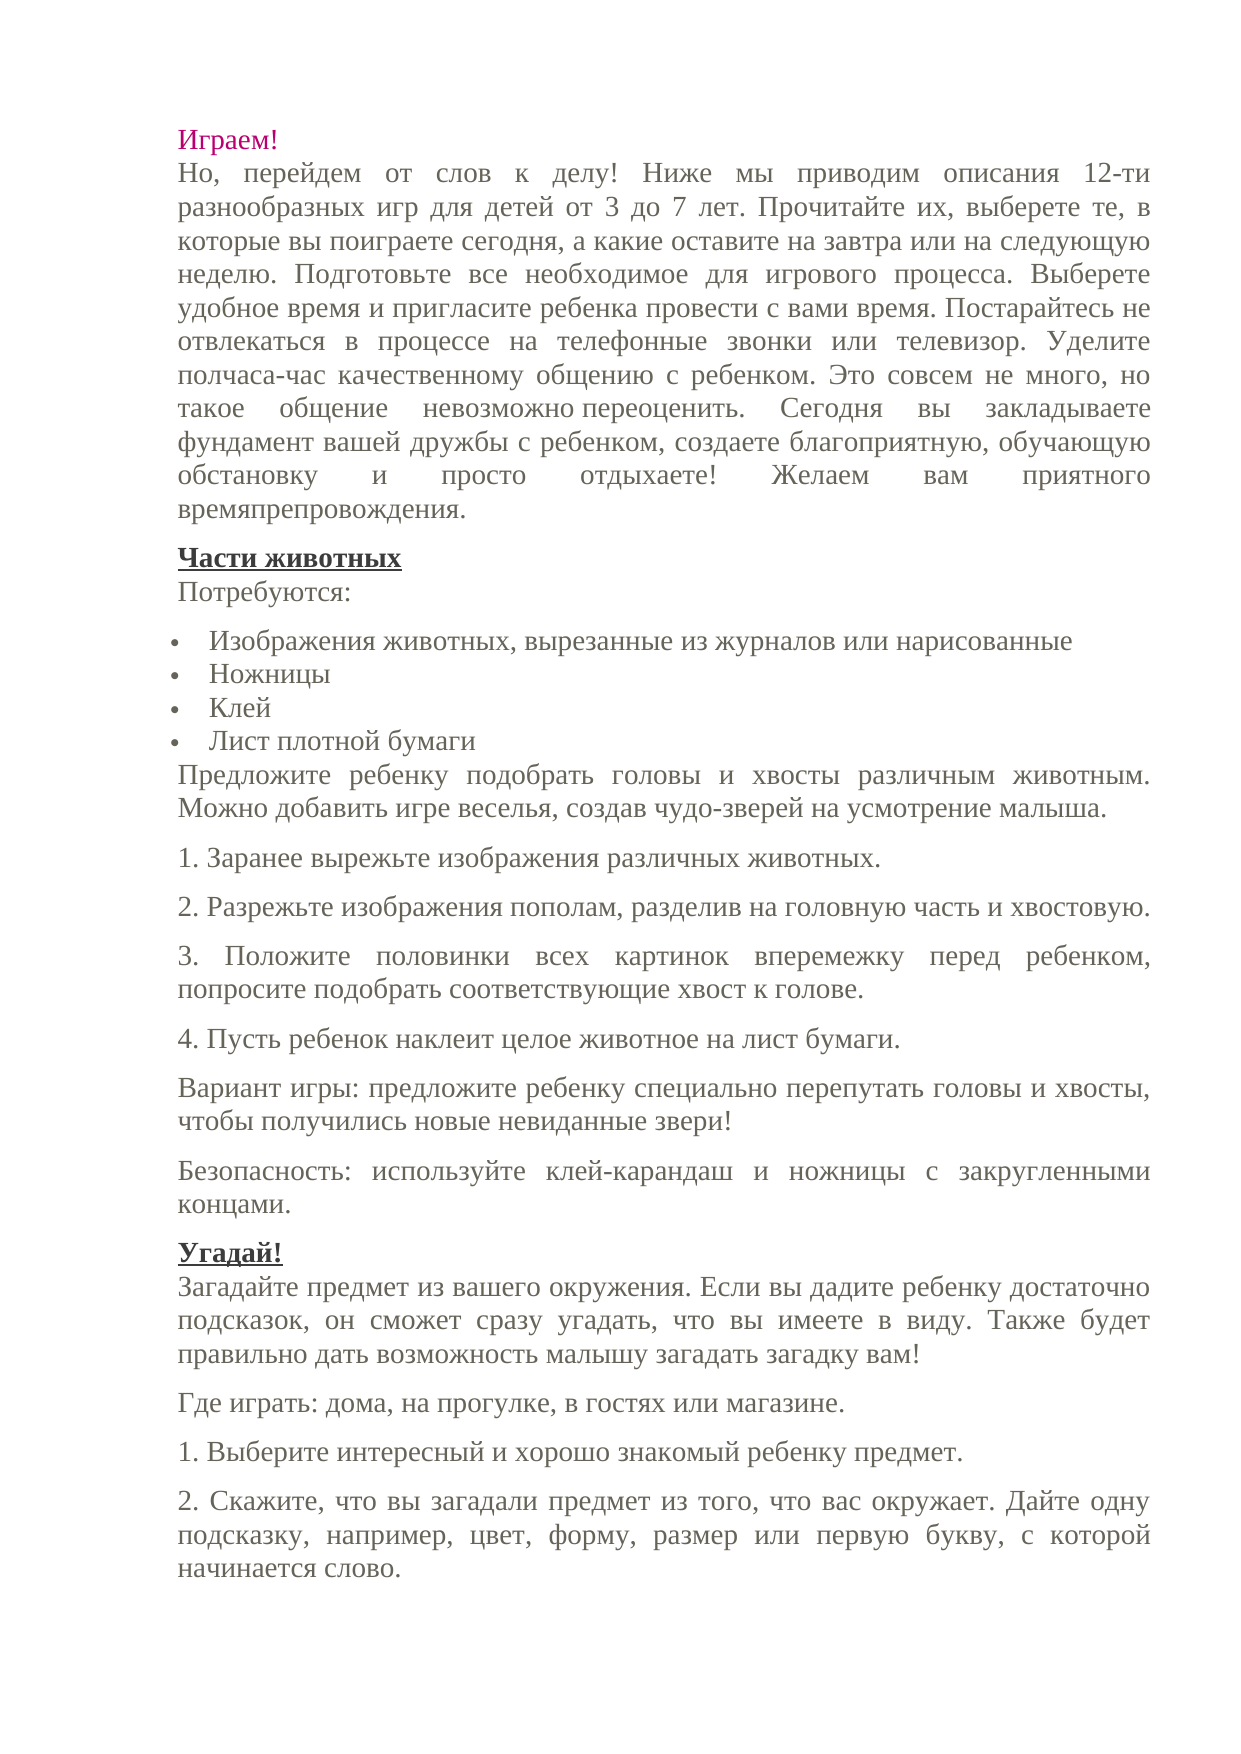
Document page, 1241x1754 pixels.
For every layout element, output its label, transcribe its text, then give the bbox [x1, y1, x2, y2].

text Где играть: дома, на прогулке, в гостях или магазине. [177, 1385, 1152, 1419]
list Изображения животных, вырезанные из журналов или нарисованные [171, 623, 1152, 656]
list Ножницы [171, 656, 1152, 690]
text Безопасность: используйте клей-карандаш и ножницы с закругленными концами. [177, 1153, 1152, 1220]
text 3. Положите половинки всех картинок вперемежку перед ребенком, попросите подобрать соответствующие хвост к голове. [177, 938, 1152, 1005]
text 4. Пусть ребенок наклеит целое животное на лист бумаги. [177, 1021, 1152, 1054]
text 2. Разрежьте изображения пополам, разделив на головную часть и хвостовую. [177, 889, 1152, 922]
text Но, перейдем от слов к делу! Ниже мы приводим описания 12-ти разнообразных игр для детей от 3 до 7 лет. Прочитайте их, выберете те, в которые вы поиграете сегодня, а какие оставите на завтра или на следующую неделю. Подготовьте все необходимое для игрового процесса. Выберете удобное время и пригласите ребенка провести с вами время. Постарайтесь не отвлекаться в процессе на телефонные звонки или телевизор. Уделите полчаса-час качественному общению с ребенком. Это совсем не много, но такое общение невозможно переоценить. Сегодня вы закладываете фундамент вашей дружбы с ребенком, создаете благоприятную, обучающую обстановку и просто отдыхаете! Желаем вам приятного времяпрепровождения. [177, 156, 1152, 524]
text Играем! [177, 118, 1152, 156]
text Части животных [177, 540, 1152, 574]
text Загадайте предмет из вашего окружения. Если вы дадите ребенку достаточно подсказок, он сможет сразу угадать, что вы имеете в виду. Также будет правильно дать возможность малышу загадать загадку вам! [177, 1269, 1152, 1369]
text 1. Выберите интересный и хорошо знакомый ребенку предмет. [177, 1434, 1152, 1468]
list Лист плотной бумаги [171, 723, 1152, 757]
list Клей [171, 690, 1152, 723]
text Угадай! [177, 1235, 1152, 1269]
text 2. Скажите, что вы загадали предмет из того, что вас окружает. Дайте одну подсказку, например, цвет, форму, размер или первую букву, с которой начинается слово. [177, 1483, 1152, 1584]
text Предложите ребенку подобрать головы и хвосты различным животным. Можно добавить игре веселья, создав чудо-зверей на усмотрение малыша. [177, 757, 1152, 824]
text 1. Заранее вырежьте изображения различных животных. [177, 840, 1152, 873]
text Вариант игры: предложите ребенку специально перепутать головы и хвосты, чтобы получились новые невиданные звери! [177, 1070, 1152, 1137]
text Потребуются: [177, 574, 1152, 607]
